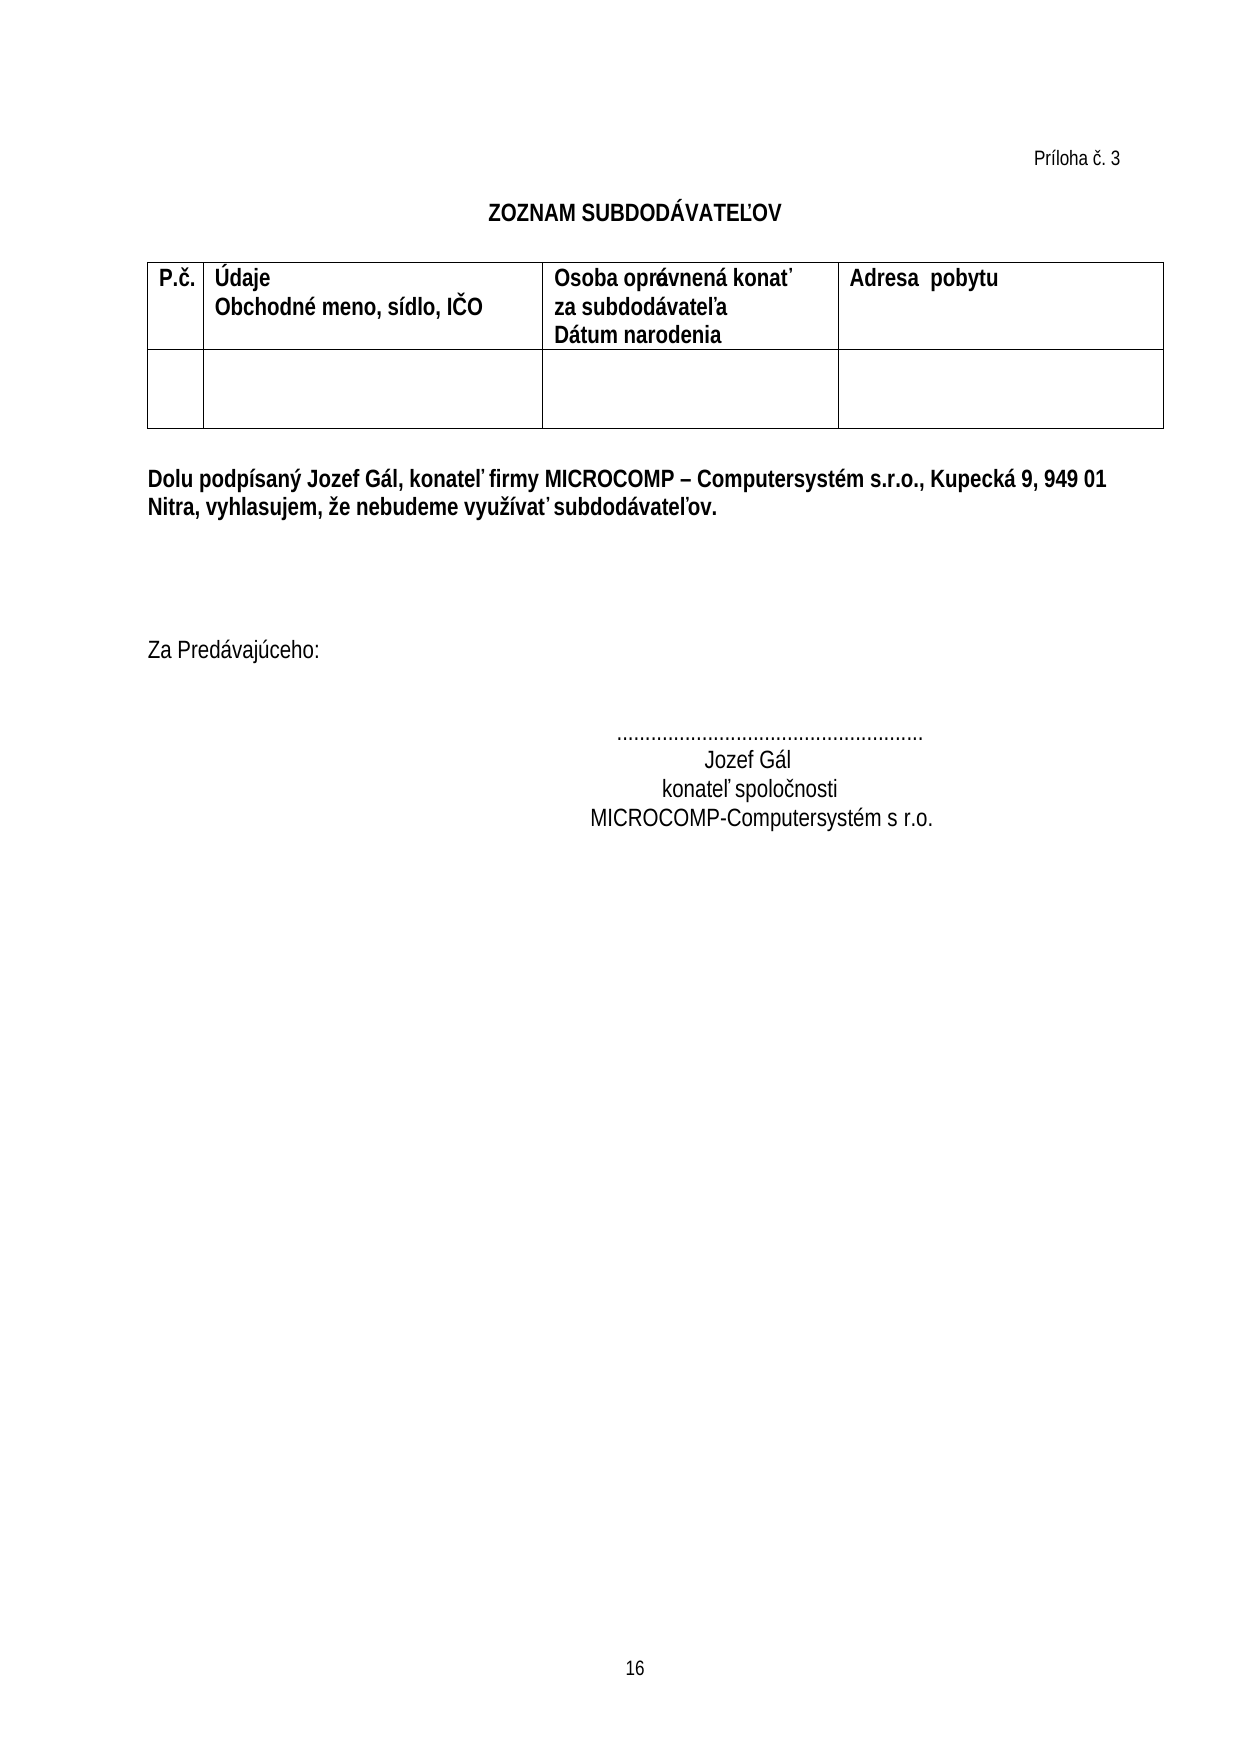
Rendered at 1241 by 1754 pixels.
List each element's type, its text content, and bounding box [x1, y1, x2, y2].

table_cell [204, 350, 542, 428]
table_header P.č. [148, 263, 203, 349]
text Jozef Gál [148, 745, 1122, 774]
table_header Údaje o subdodávateľoch - Obchodné meno, sídlo, IČO [204, 263, 542, 349]
table_cell [839, 350, 1163, 428]
text konateľ spoločnosti [148, 774, 1122, 803]
text Dolu podpísaný Jozef Gál, konateľ firmy MICROCOMP – Computersystém s.r.o., Kupecká 9, 949 01 Nitra, vyhlasujem, že nebudeme využívať subdodávateľov. [148, 463, 1125, 521]
text ...................................................... [148, 717, 1122, 745]
table_cell [148, 350, 203, 428]
text Príloha č. 3 [960, 146, 1122, 170]
table_header Osoba oprávnená konať za subdodávateľa Dátum narodenia [543, 263, 838, 349]
table_cell [543, 350, 838, 428]
text Za Predávajúceho: [148, 635, 1122, 664]
text MICROCOMP-Computersystém s r.o. [148, 803, 1122, 831]
table_header Adresa pobytu [839, 263, 1163, 349]
text ZOZNAM SUBDODÁVATEĽOV [148, 198, 1122, 227]
